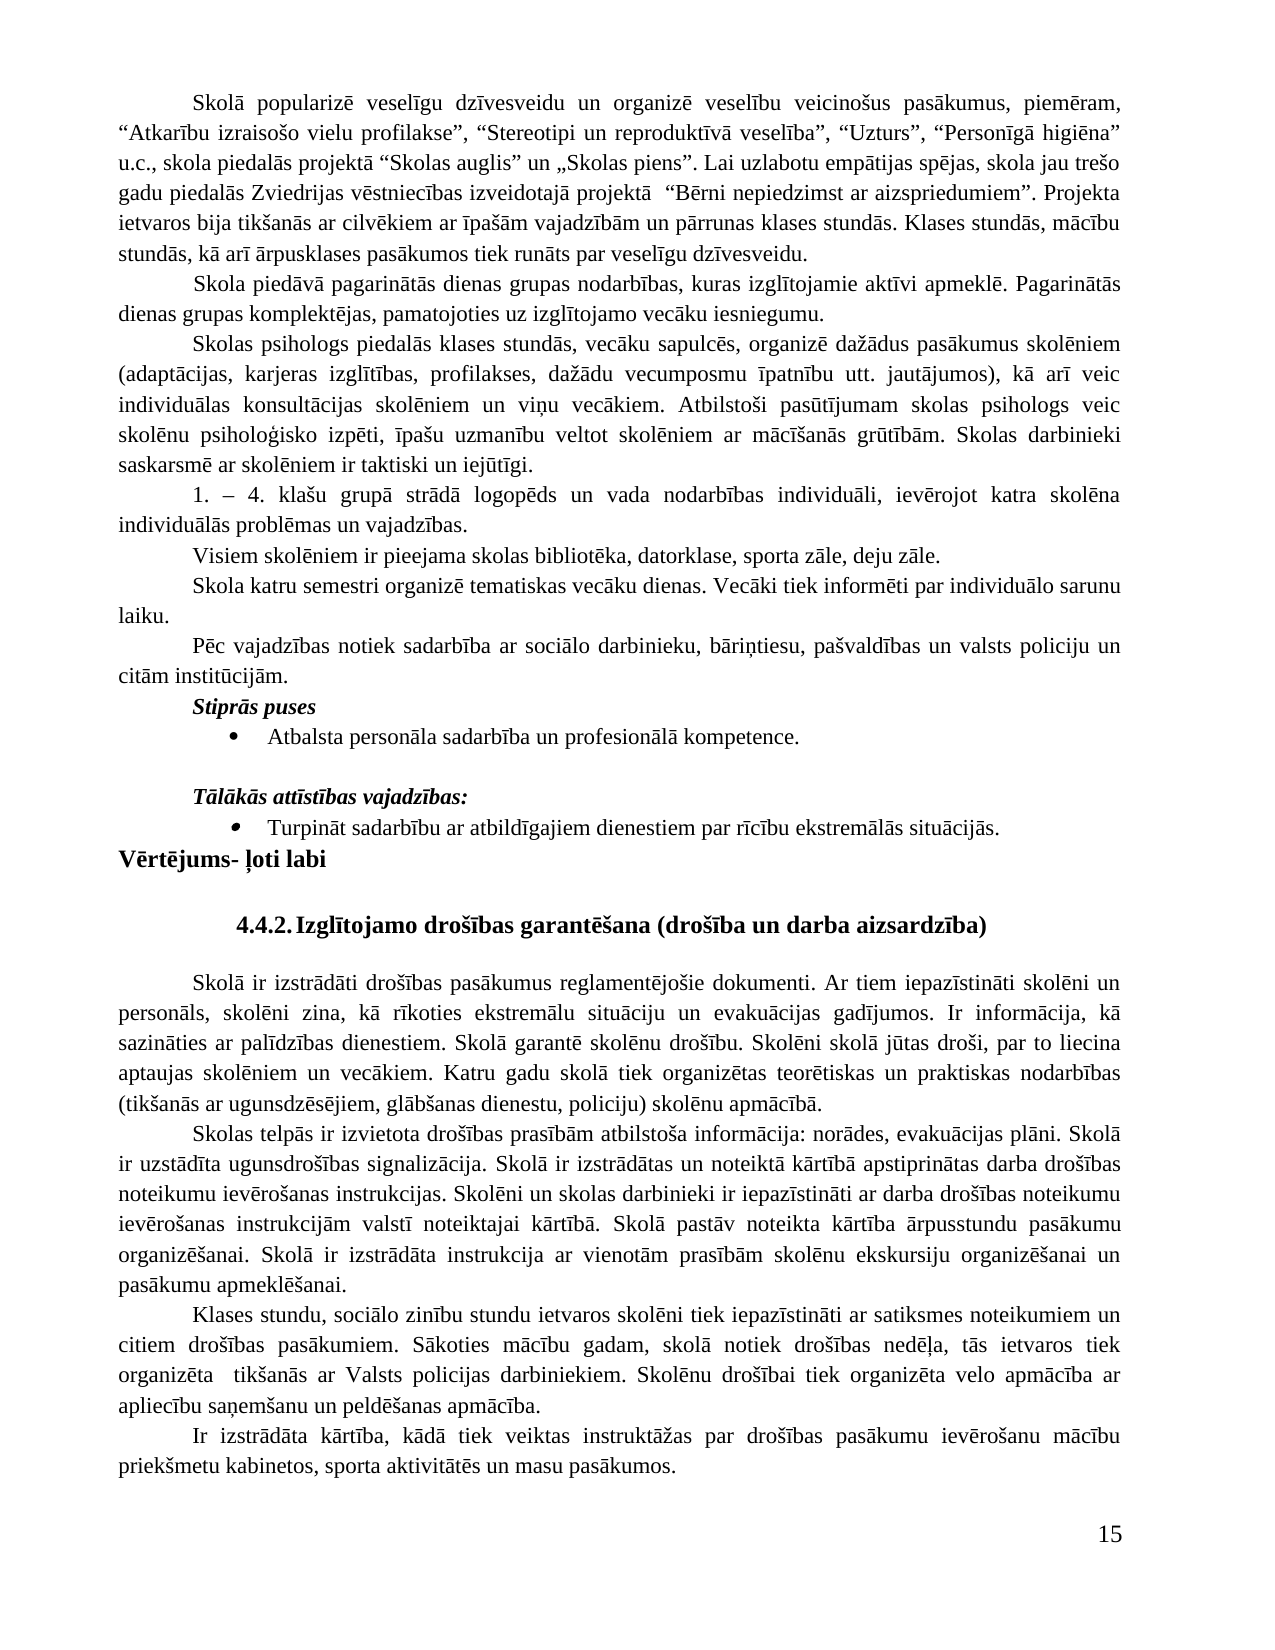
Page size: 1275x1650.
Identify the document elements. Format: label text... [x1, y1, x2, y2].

list Turpināt sadarbību ar atbildīgajiem dienestiem par rīcību ekstremālās situācijās. [229, 814, 1122, 840]
text Skolas psihologs piedalās klases stundās, vecāku sapulcēs, organizē dažādus pasākumus skolēniem (adaptācijas, karjeras izglītības, profilakses, dažādu vecumposmu īpatnību utt. jautājumos), kā arī veic individuālas konsultācijas skolēniem un viņu vecākiem. Atbilstoši pasūtījumam skolas psihologs veic skolēnu psiholoģisko izpēti, īpašu uzmanību veltot skolēniem ar mācīšanās grūtībām. Skolas darbinieki saskarsmē ar skolēniem ir taktiski un iejūtīgi. [118, 330, 1122, 477]
text Pēc vajadzības notiek sadarbība ar sociālo darbinieku, bāriņtiesu, pašvaldības un valsts policiju un citām institūcijām. [118, 632, 1122, 689]
subtitle Izglītojamo drošības garantēšana (drošība un darba aizsardzība) [236, 910, 1122, 939]
list Atbalsta personāla sadarbība un profesionālā kompetence. [229, 723, 1122, 749]
text Skola piedāvā pagarinātās dienas grupas nodarbības, kuras izglītojamie aktīvi apmeklē. Pagarinātās dienas grupas komplektējas, pamatojoties uz izglītojamo vecāku iesniegumu. [118, 270, 1122, 326]
text Visiem skolēniem ir pieejama skolas bibliotēka, datorklase, sporta zāle, deju zāle. [118, 542, 1122, 568]
text Skolas telpās ir izvietota drošības prasībām atbilstoša informācija: norādes, evakuācijas plāni. Skolā ir uzstādīta ugunsdrošības signalizācija. Skolā ir izstrādātas un noteiktā kārtībā apstiprinātas darba drošības noteikumu ievērošanas instrukcijas. Skolēni un skolas darbinieki ir iepazīstināti ar darba drošības noteikumu ievērošanas instrukcijām valstī noteiktajai kārtībā. Skolā pastāv noteikta kārtība ārpusstundu pasākumu organizēšanai. Skolā ir izstrādāta instrukcija ar vienotām prasībām skolēnu ekskursiju organizēšanai un pasākumu apmeklēšanai. [118, 1120, 1122, 1297]
text Skolā ir izstrādāti drošības pasākumus reglamentējošie dokumenti. Ar tiem iepazīstināti skolēni un personāls, skolēni zina, kā rīkoties ekstremālu situāciju un evakuācijas gadījumos. Ir informācija, kā sazināties ar palīdzības dienestiem. Skolā garantē skolēnu drošību. Skolēni skolā jūtas droši, par to liecina aptaujas skolēniem un vecākiem. Katru gadu skolā tiek organizētas teorētiskas un praktiskas nodarbības (tikšanās ar ugunsdzēsējiem, glābšanas dienestu, policiju) skolēnu apmācībā. [118, 969, 1122, 1116]
text Skolā popularizē veselīgu dzīvesveidu un organizē veselību veicinošus pasākumus, piemēram, “Atkarību izraisošo vielu profilakse”, “Stereotipi un reproduktīvā veselība”, “Uzturs”, “Personīgā higiēna” u.c., skola piedalās projektā “Skolas auglis” un „Skolas piens”. Lai uzlabotu empātijas spējas, skola jau trešo gadu piedalās Zviedrijas vēstniecības izveidotajā projektā “Bērni nepiedzimst ar aizspriedumiem”. Projekta ietvaros bija tikšanās ar cilvēkiem ar īpašām vajadzībām un pārrunas klases stundās. Klases stundās, mācību stundās, kā arī ārpusklases pasākumos tiek runāts par veselīgu dzīvesveidu. [118, 89, 1122, 266]
text Klases stundu, sociālo zinību stundu ietvaros skolēni tiek iepazīstināti ar satiksmes noteikumiem un citiem drošības pasākumiem. Sākoties mācību gadam, skolā notiek drošības nedēļa, tās ietvaros tiek organizēta tikšanās ar Valsts policijas darbiniekiem. Skolēnu drošībai tiek organizēta velo apmācība ar apliecību saņemšanu un peldēšanas apmācība. [118, 1301, 1122, 1418]
text Skola katru semestri organizē tematiskas vecāku dienas. Vecāki tiek informēti par individuālo sarunu laiku. [118, 572, 1122, 628]
text Ir izstrādāta kārtība, kādā tiek veiktas instruktāžas par drošības pasākumu ievērošanu mācību priekšmetu kabinetos, sporta aktivitātēs un masu pasākumos. [118, 1422, 1122, 1478]
text Vērtējums- ļoti labi [118, 844, 1122, 873]
text Tālākās attīstības vajadzības: [118, 783, 1122, 810]
text Stiprās puses [118, 693, 1122, 719]
text 1. – 4. klašu grupā strādā logopēds un vada nodarbības individuāli, ievērojot katra skolēna individuālās problēmas un vajadzības. [118, 481, 1122, 538]
